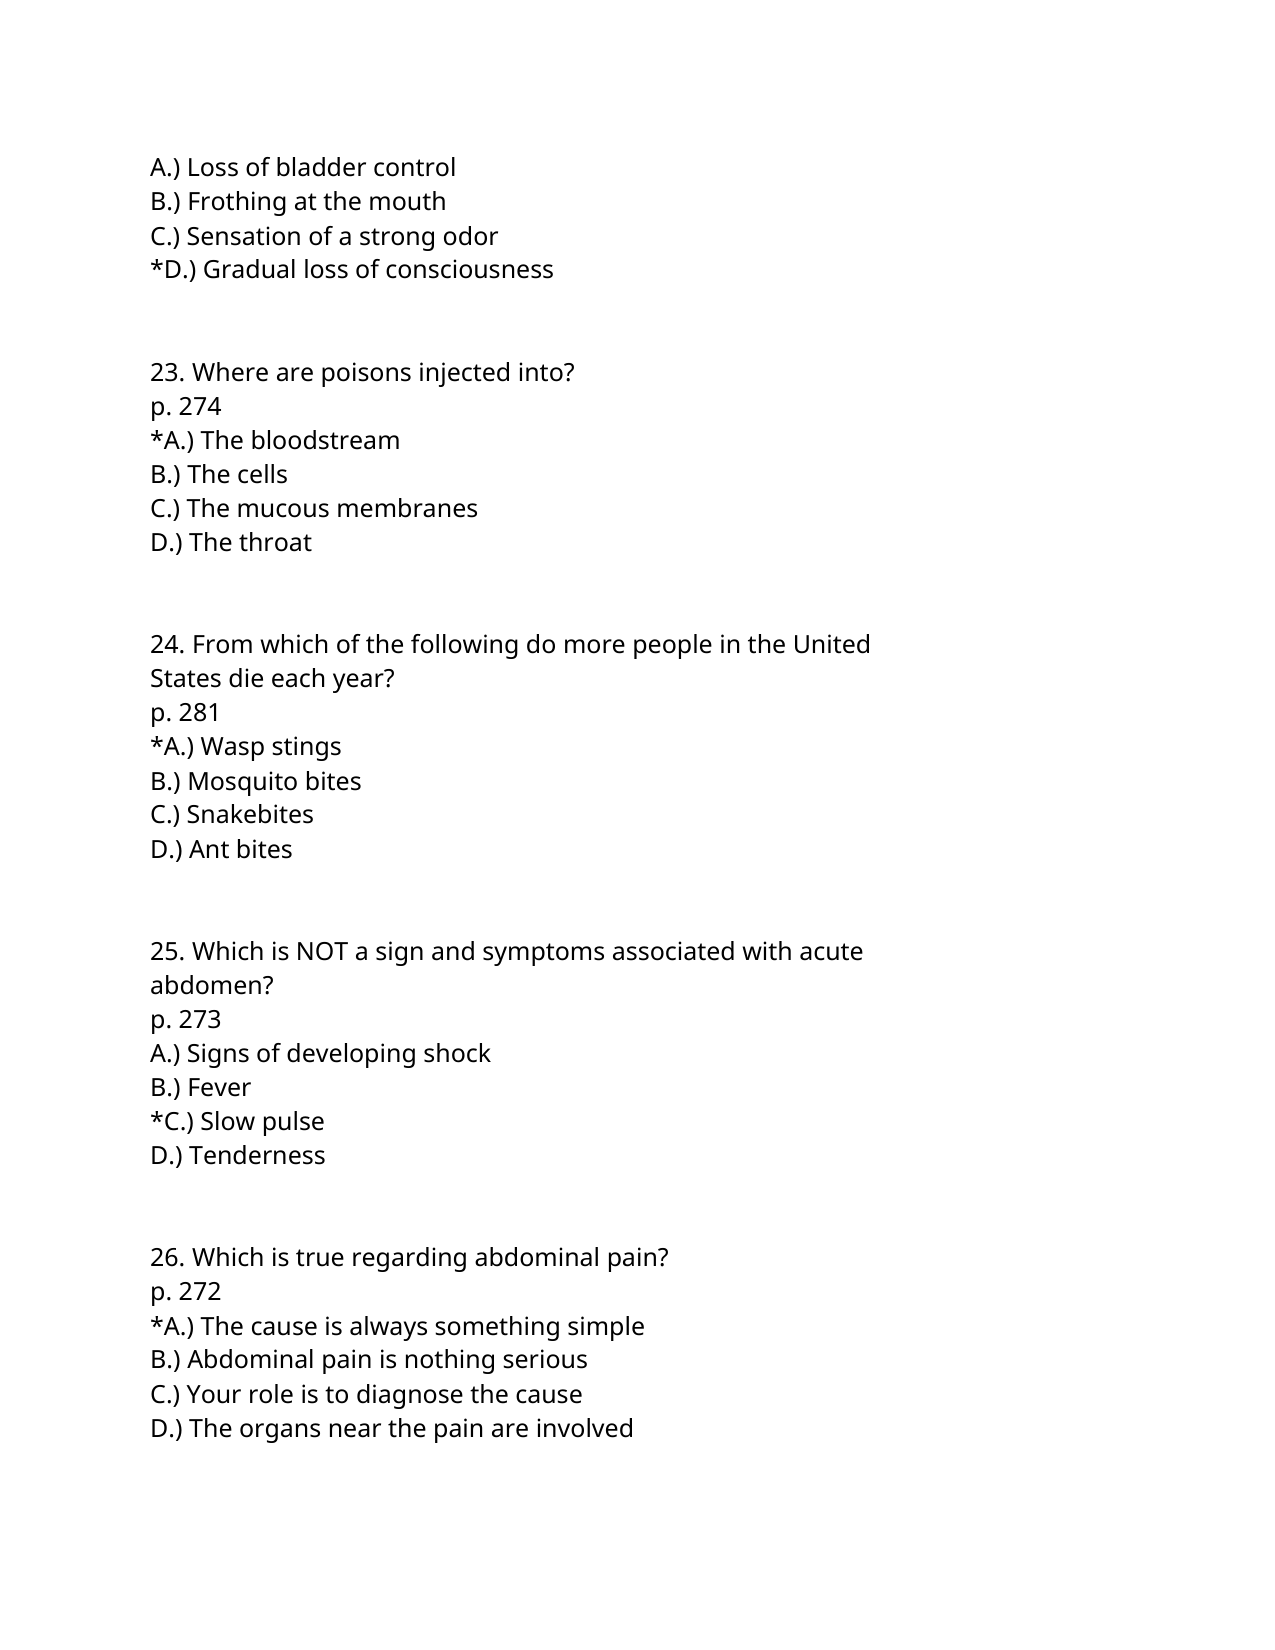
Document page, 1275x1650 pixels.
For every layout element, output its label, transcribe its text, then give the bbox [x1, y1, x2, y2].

text 23. Where are poisons injected into? p. 274 [150, 286, 1125, 422]
text 24. From which of the following do more people in the United States die each year? p. 281 [150, 559, 1125, 729]
text 25. Which is NOT a sign and symptoms associated with acute abdomen? p. 273 [150, 865, 1125, 1036]
text *A.) The bloodstream B.) The cells C.) The mucous membranes D.) The throat [150, 422, 1125, 559]
text A.) Signs of developing shock B.) Fever *C.) Slow pulse D.) Tenderness [150, 1036, 1125, 1172]
text 26. Which is true regarding abdominal pain? p. 272 [150, 1172, 1125, 1308]
text A.) Loss of bladder control B.) Frothing at the mouth C.) Sensation of a strong odor *D.) Gradual loss of consciousness [150, 150, 1125, 286]
text *A.) Wasp stings B.) Mosquito bites C.) Snakebites D.) Ant bites [150, 729, 1125, 865]
text *A.) The cause is always something simple B.) Abdominal pain is nothing serious C.) Your role is to diagnose the cause D.) The organs near the pain are involved [150, 1308, 1125, 1444]
